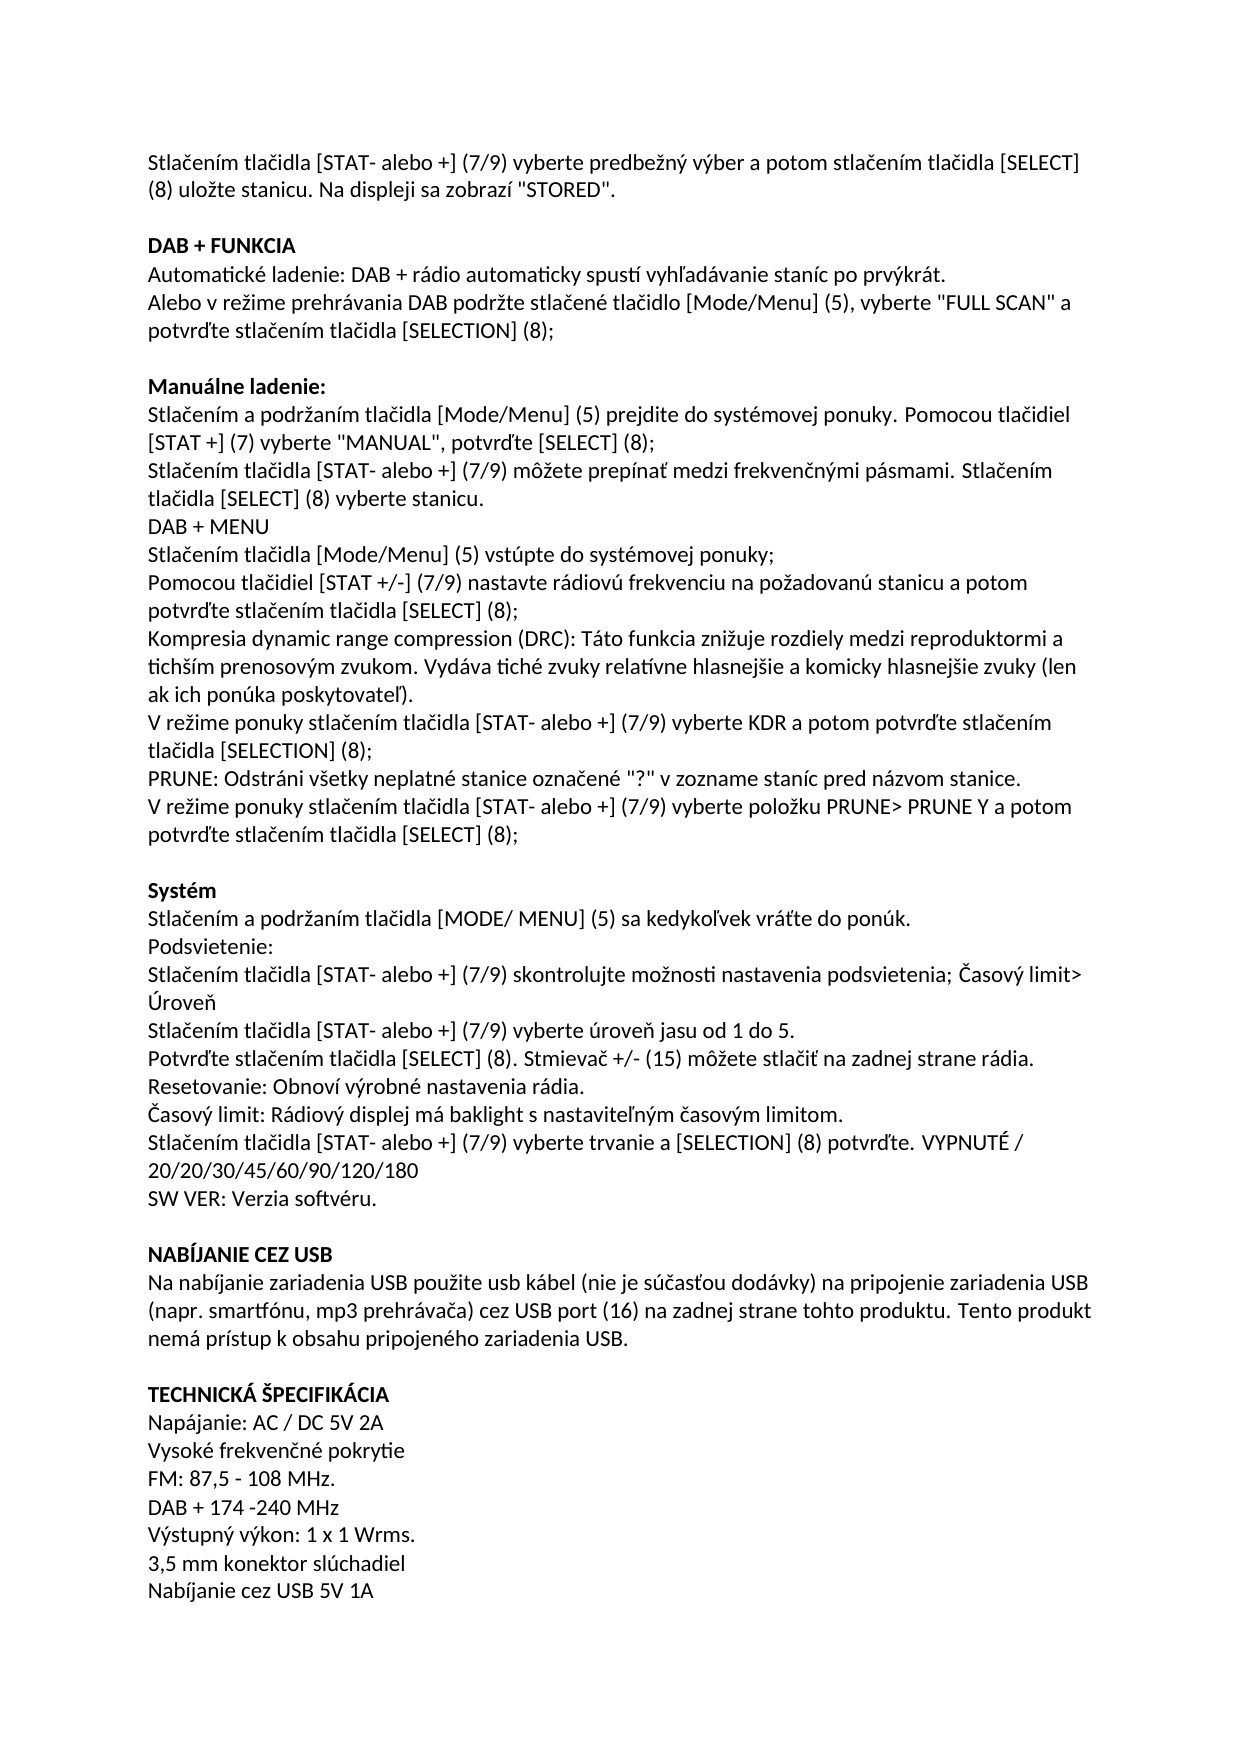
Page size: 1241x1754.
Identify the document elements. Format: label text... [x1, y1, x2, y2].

text FM: 87,5 - 108 MHz. [148, 1464, 1093, 1493]
text 3,5 mm konektor slúchadiel [148, 1549, 1093, 1577]
text Stlačením tlačidla [Mode/Menu] (5) vstúpte do systémovej ponuky; [148, 540, 1093, 568]
text Nabíjanie cez USB 5V 1A [148, 1577, 1093, 1605]
text DAB + FUNKCIA [148, 232, 1093, 260]
text Napájanie: AC / DC 5V 2A [148, 1408, 1093, 1437]
text SW VER: Verzia softvéru. [148, 1184, 1093, 1212]
text PRUNE: Odstráni všetky neplatné stanice označené "?" v zozname staníc pred názvom stanice. [148, 764, 1093, 792]
text V režime ponuky stlačením tlačidla [STAT- alebo +] (7/9) vyberte KDR a potom potvrďte stlačením tlačidla [SELECTION] (8); [148, 708, 1093, 764]
text Resetovanie: Obnoví výrobné nastavenia rádia. [148, 1072, 1093, 1100]
text Stlačením tlačidla [STAT- alebo +] (7/9) môžete prepínať medzi frekvenčnými pásmami. Stlačením tlačidla [SELECT] (8) vyberte stanicu. [148, 456, 1093, 512]
text Výstupný výkon: 1 x 1 Wrms. [148, 1521, 1093, 1549]
text Kompresia dynamic range compression (DRC): Táto funkcia znižuje rozdiely medzi reproduktormi a tichším prenosovým zvukom. Vydáva tiché zvuky relatívne hlasnejšie a komicky hlasnejšie zvuky (len ak ich ponúka poskytovateľ). [148, 624, 1093, 708]
text Stlačením tlačidla [STAT- alebo +] (7/9) vyberte predbežný výber a potom stlačením tlačidla [SELECT] (8) uložte stanicu. Na displeji sa zobrazí "STORED". [148, 148, 1093, 204]
text TECHNICKÁ ŠPECIFIKÁCIA [148, 1381, 1093, 1408]
text Potvrďte stlačením tlačidla [SELECT] (8). Stmievač +/- (15) môžete stlačiť na zadnej strane rádia. [148, 1044, 1093, 1072]
text Podsvietenie: [148, 932, 1093, 960]
text Vysoké frekvenčné pokrytie [148, 1437, 1093, 1464]
text DAB + 174 -240 MHz [148, 1493, 1093, 1521]
text Pomocou tlačidiel [STAT +/-] (7/9) nastavte rádiovú frekvenciu na požadovanú stanicu a potom potvrďte stlačením tlačidla [SELECT] (8); [148, 568, 1093, 624]
text NABÍJANIE CEZ USB [148, 1240, 1093, 1268]
text Manuálne ladenie: [148, 372, 1093, 400]
text Alebo v režime prehrávania DAB podržte stlačené tlačidlo [Mode/Menu] (5), vyberte "FULL SCAN" a potvrďte stlačením tlačidla [SELECTION] (8); [148, 288, 1093, 344]
text Stlačením tlačidla [STAT- alebo +] (7/9) vyberte úroveň jasu od 1 do 5. [148, 1016, 1093, 1044]
text Stlačením tlačidla [STAT- alebo +] (7/9) vyberte trvanie a [SELECTION] (8) potvrďte. VYPNUTÉ / 20/20/30/45/60/90/120/180 [148, 1128, 1093, 1184]
text Na nabíjanie zariadenia USB použite usb kábel (nie je súčasťou dodávky) na pripojenie zariadenia USB (napr. smartfónu, mp3 prehrávača) cez USB port (16) na zadnej strane tohto produktu. Tento produkt nemá prístup k obsahu pripojeného zariadenia USB. [148, 1268, 1093, 1352]
text Stlačením a podržaním tlačidla [Mode/Menu] (5) prejdite do systémovej ponuky. Pomocou tlačidiel [STAT +] (7) vyberte "MANUAL", potvrďte [SELECT] (8); [148, 400, 1093, 456]
text Systém [148, 876, 1093, 904]
text V režime ponuky stlačením tlačidla [STAT- alebo +] (7/9) vyberte položku PRUNE> PRUNE Y a potom potvrďte stlačením tlačidla [SELECT] (8); [148, 792, 1093, 848]
text Časový limit: Rádiový displej má baklight s nastaviteľným časovým limitom. [148, 1100, 1093, 1128]
text Stlačením tlačidla [STAT- alebo +] (7/9) skontrolujte možnosti nastavenia podsvietenia; Časový limit> Úroveň [148, 960, 1093, 1016]
text DAB + MENU [148, 512, 1093, 540]
text Automatické ladenie: DAB + rádio automaticky spustí vyhľadávanie staníc po prvýkrát. [148, 260, 1093, 288]
text Stlačením a podržaním tlačidla [MODE/ MENU] (5) sa kedykoľvek vráťte do ponúk. [148, 904, 1093, 932]
